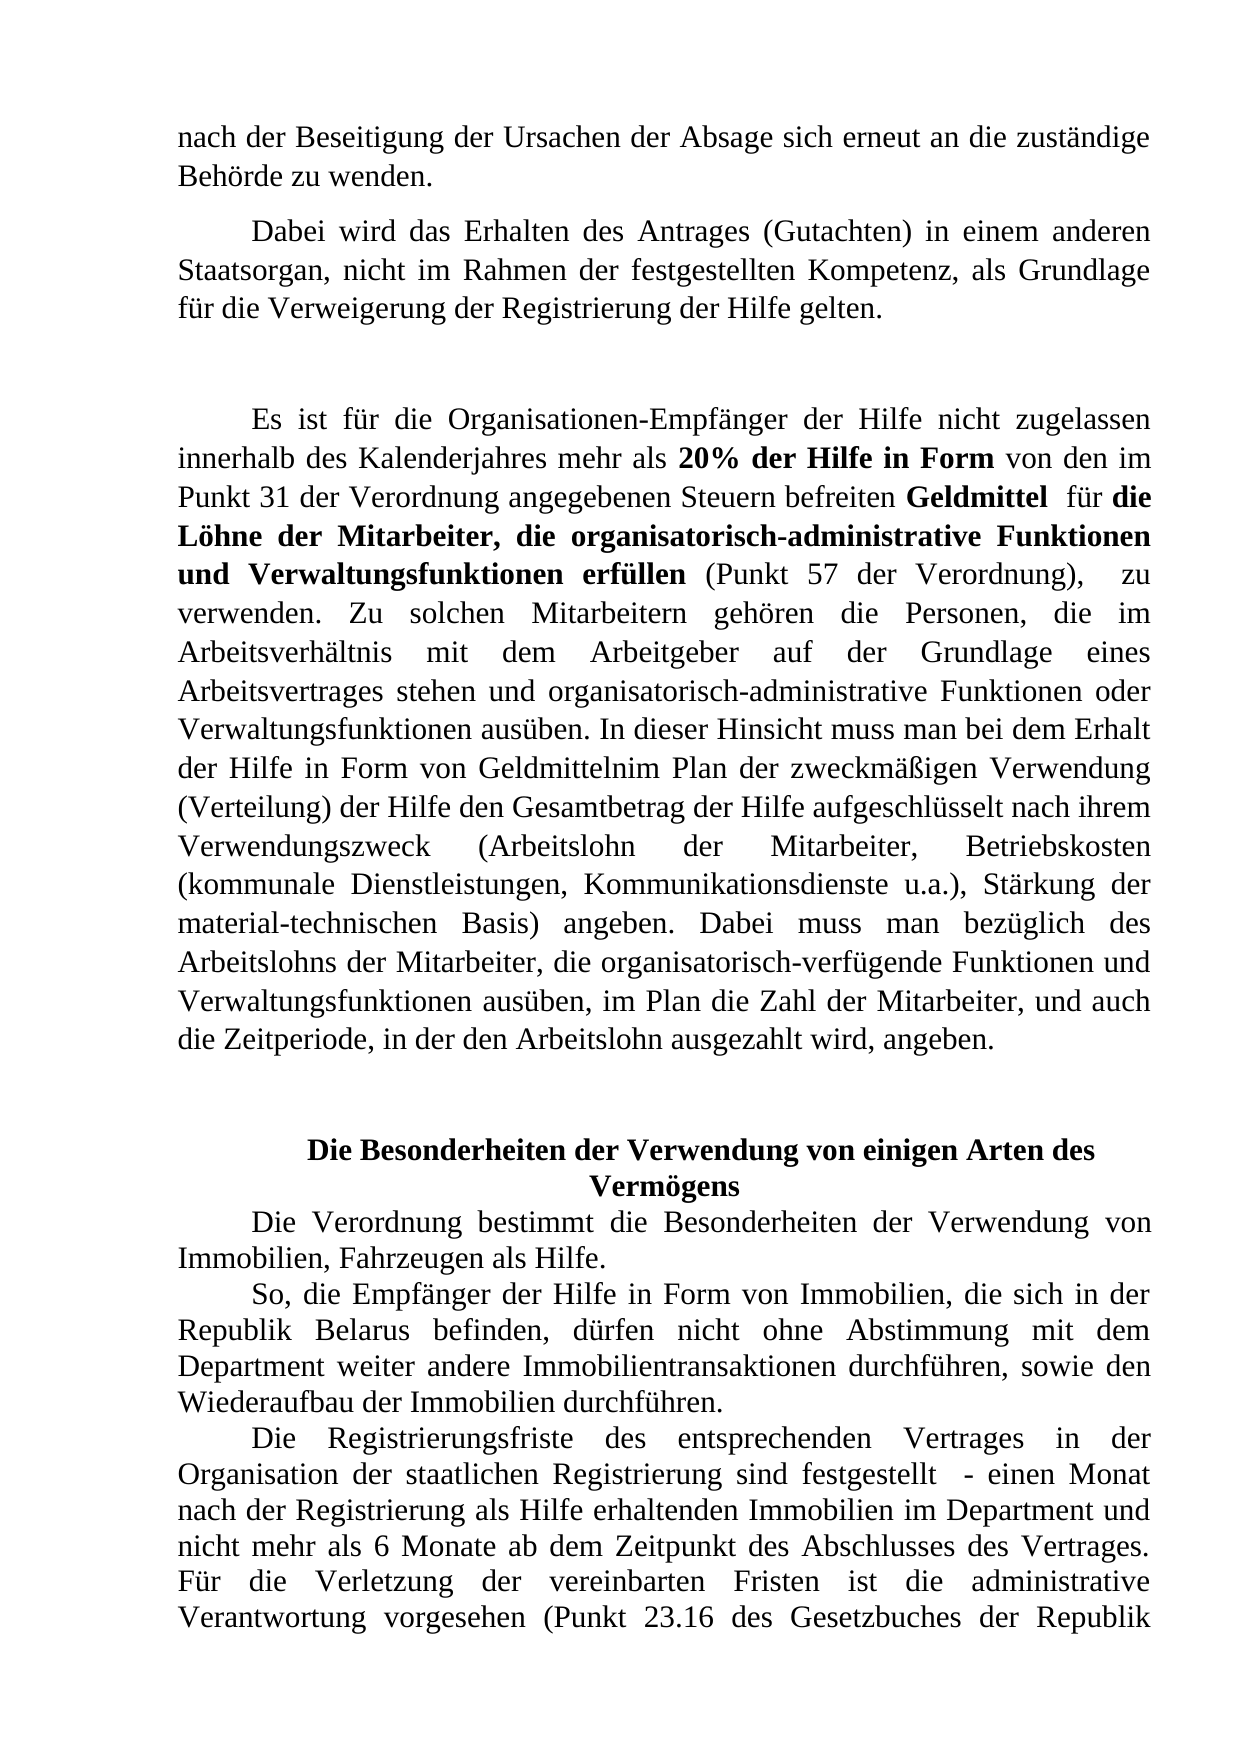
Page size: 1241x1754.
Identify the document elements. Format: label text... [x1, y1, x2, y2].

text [177, 1419, 1152, 1634]
text Die Besonderheiten der Verwendung von einigen Arten des Vermögens [177, 1131, 1152, 1203]
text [177, 118, 1152, 193]
text So, die Empfänger der Hilfe in Form von Immobilien, die sich in der Republik Belarus befinden, dürfen nicht ohne Abstimmung mit dem Department weiter andere Immobilientransaktionen durchführen, sowie den Wiederaufbau der Immobilien durchführen. [177, 1275, 1152, 1419]
text Dabei wird das Erhalten des Antrages (Gutachten) in einem anderen Staatsorgan, nicht im Rahmen der festgestellten Kompetenz, als Grundlage für die Verweigerung der Registrierung der Hilfe gelten. [177, 212, 1152, 326]
text Die Verordnung bestimmt die Besonderheiten der Verwendung von Immobilien, Fahrzeugen als Hilfe. [177, 1203, 1152, 1275]
text Es ist für die Organisationen-Empfänger der Hilfe nicht zugelassen innerhalb des Kalenderjahres mehr als 20% der Hilfe in Form von den im Punkt 31 der Verordnung angegebenen Steuern befreiten Geldmittel für die Löhne der Mitarbeiter, die organisatorisch-administrative Funktionen und Verwaltungsfunktionen erfüllen (Punkt 57 der Verordnung), zu verwenden. Zu solchen Mitarbeitern gehören die Personen, die im Arbeitsverhältnis mit dem Arbeitgeber auf der Grundlage eines Arbeitsvertrages stehen und organisatorisch-administrative Funktionen oder Verwaltungsfunktionen ausüben. In dieser Hinsicht muss man bei dem Erhalt der Hilfe in Form von Geldmittelnim Plan der zweckmäßigen Verwendung (Verteilung) der Hilfe den Gesamtbetrag der Hilfe aufgeschlüsselt nach ihrem Verwendungszweck (Arbeitslohn der Mitarbeiter, Betriebskosten (kommunale Dienstleistungen, Kommunikationsdienste u.a.), Stärkung der material-technischen Basis) angeben. Dabei muss man bezüglich des Arbeitslohns der Mitarbeiter, die organisatorisch-verfügende Funktionen und Verwaltungsfunktionen ausüben, im Plan die Zahl der Mitarbeiter, und auch die Zeitperiode, in der den Arbeitslohn ausgezahlt wird, angeben. [177, 401, 1152, 1057]
